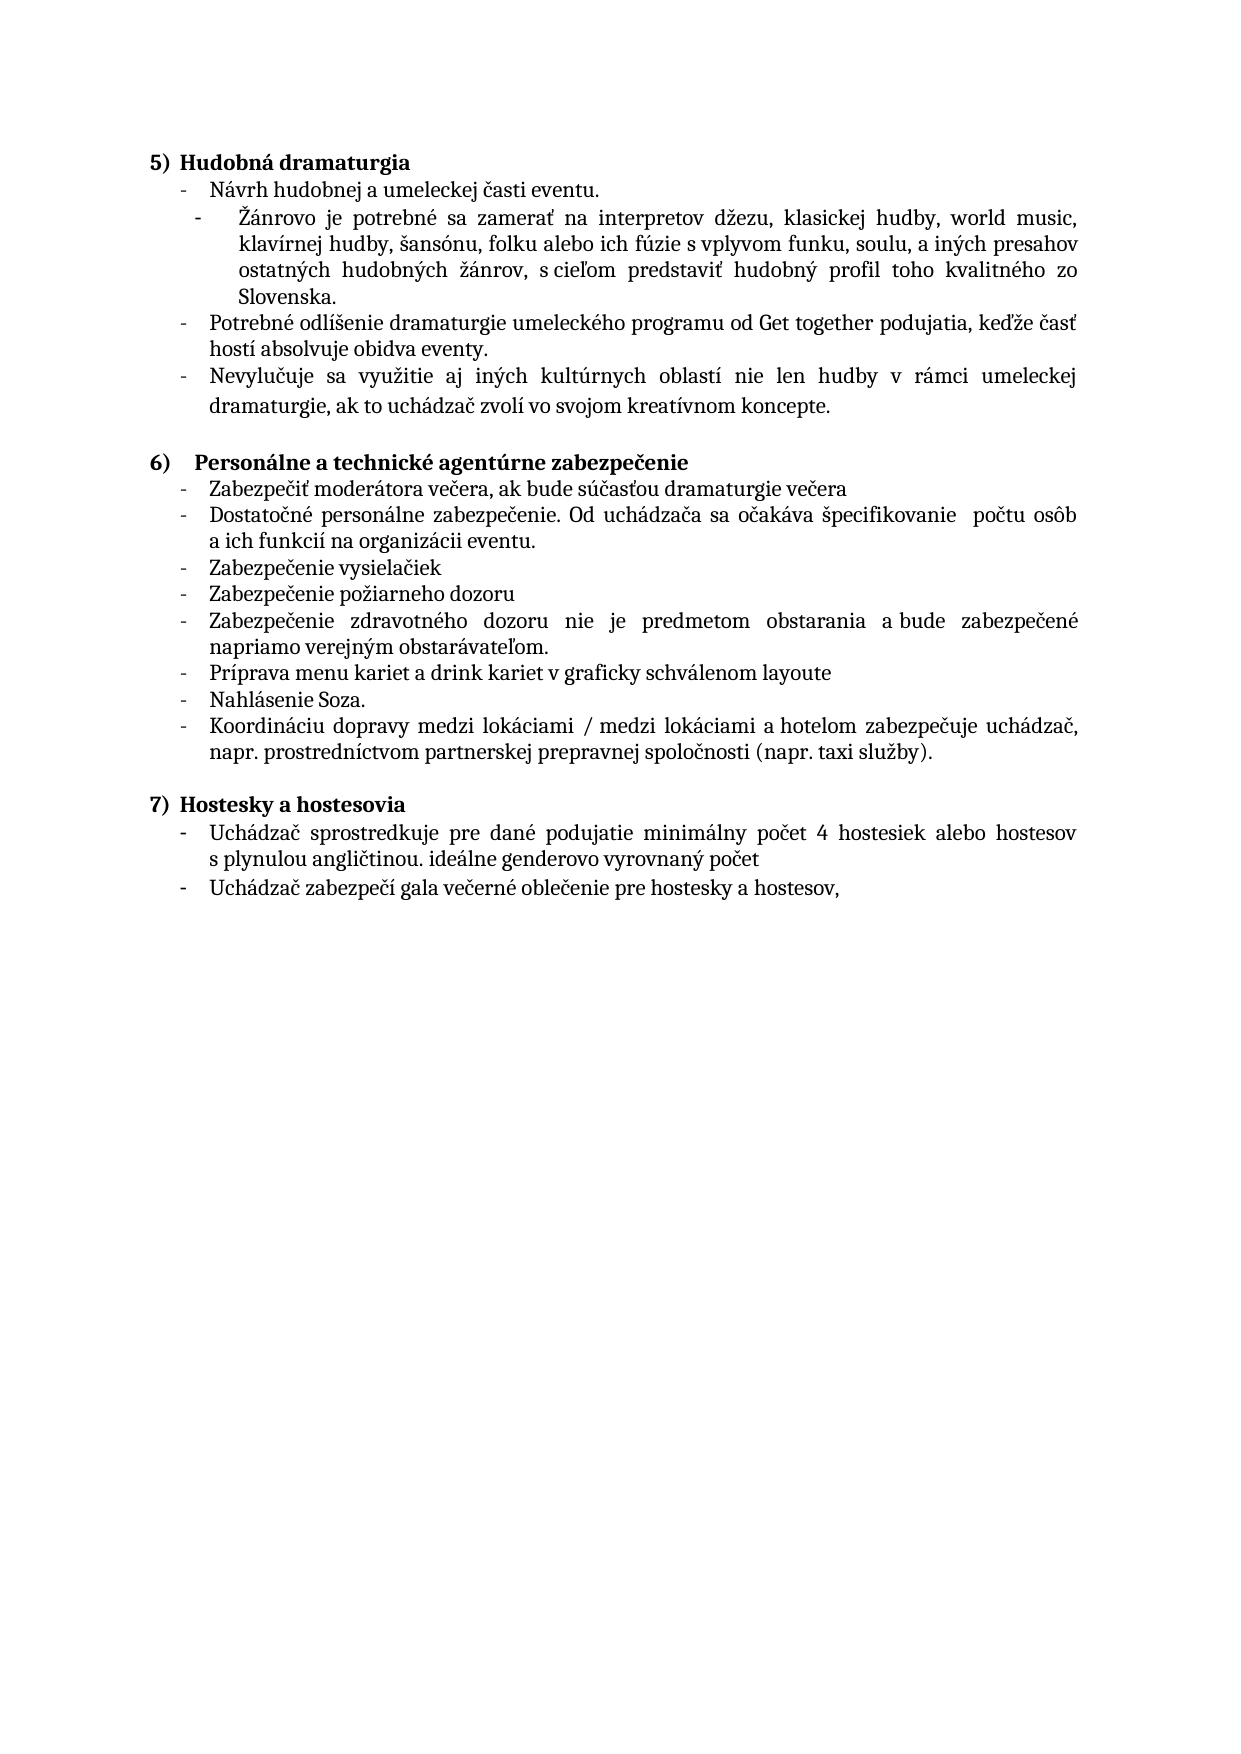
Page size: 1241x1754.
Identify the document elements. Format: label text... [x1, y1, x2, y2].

list Dostatočné personálne zabezpečenie. Od uchádzača sa očakáva špecifikovanie počtu osôb a ich funkcií na organizácii eventu. [179, 502, 1078, 555]
list Hostesky a hostesovia [150, 792, 1078, 818]
list Hudobná dramaturgia [150, 150, 1078, 176]
list Zabezpečenie zdravotného dozoru nie je predmetom obstarania a bude zabezpečené napriamo verejným obstarávateľom. [179, 607, 1078, 660]
list Návrh hudobnej a umeleckej časti eventu. [179, 176, 1078, 203]
list Žánrovo je potrebné sa zamerať na interpretov džezu, klasickej hudby, world music, klavírnej hudby, šansónu, folku alebo ich fúzie s vplyvom funku, soulu, a iných presahov ostatných hudobných žánrov, s cieľom predstaviť hudobný profil toho kvalitného zo Slovenska. [194, 203, 1078, 310]
list Potrebné odlíšenie dramaturgie umeleckého programu od Get together podujatia, keďže časť hostí absolvuje obidva eventy. [179, 310, 1078, 362]
list Zabezpečiť moderátora večera, ak bude súčasťou dramaturgie večera [179, 476, 1078, 502]
list Zabezpečenie požiarneho dozoru [179, 581, 1078, 607]
list Uchádzač zabezpečí gala večerné oblečenie pre hostesky a hostesov, [179, 873, 1078, 901]
list Nevylučuje sa využitie aj iných kultúrnych oblastí nie len hudby v rámci umeleckej dramaturgie, ak to uchádzač zvolí vo svojom kreatívnom koncepte. [179, 362, 1078, 419]
list Zabezpečenie vysielačiek [179, 555, 1078, 581]
list Nahlásenie Soza. [179, 686, 1078, 713]
list Koordináciu dopravy medzi lokáciami / medzi lokáciami a hotelom zabezpečuje uchádzač, napr. prostredníctvom partnerskej prepravnej spoločnosti (napr. taxi služby). [179, 713, 1078, 766]
list Personálne a technické agentúrne zabezpečenie [150, 449, 1078, 476]
list Uchádzač sprostredkuje pre dané podujatie minimálny počet 4 hostesiek alebo hostesov s plynulou angličtinou. ideálne genderovo vyrovnaný počet [179, 818, 1078, 873]
list Príprava menu kariet a drink kariet v graficky schválenom layoute [179, 660, 1078, 686]
